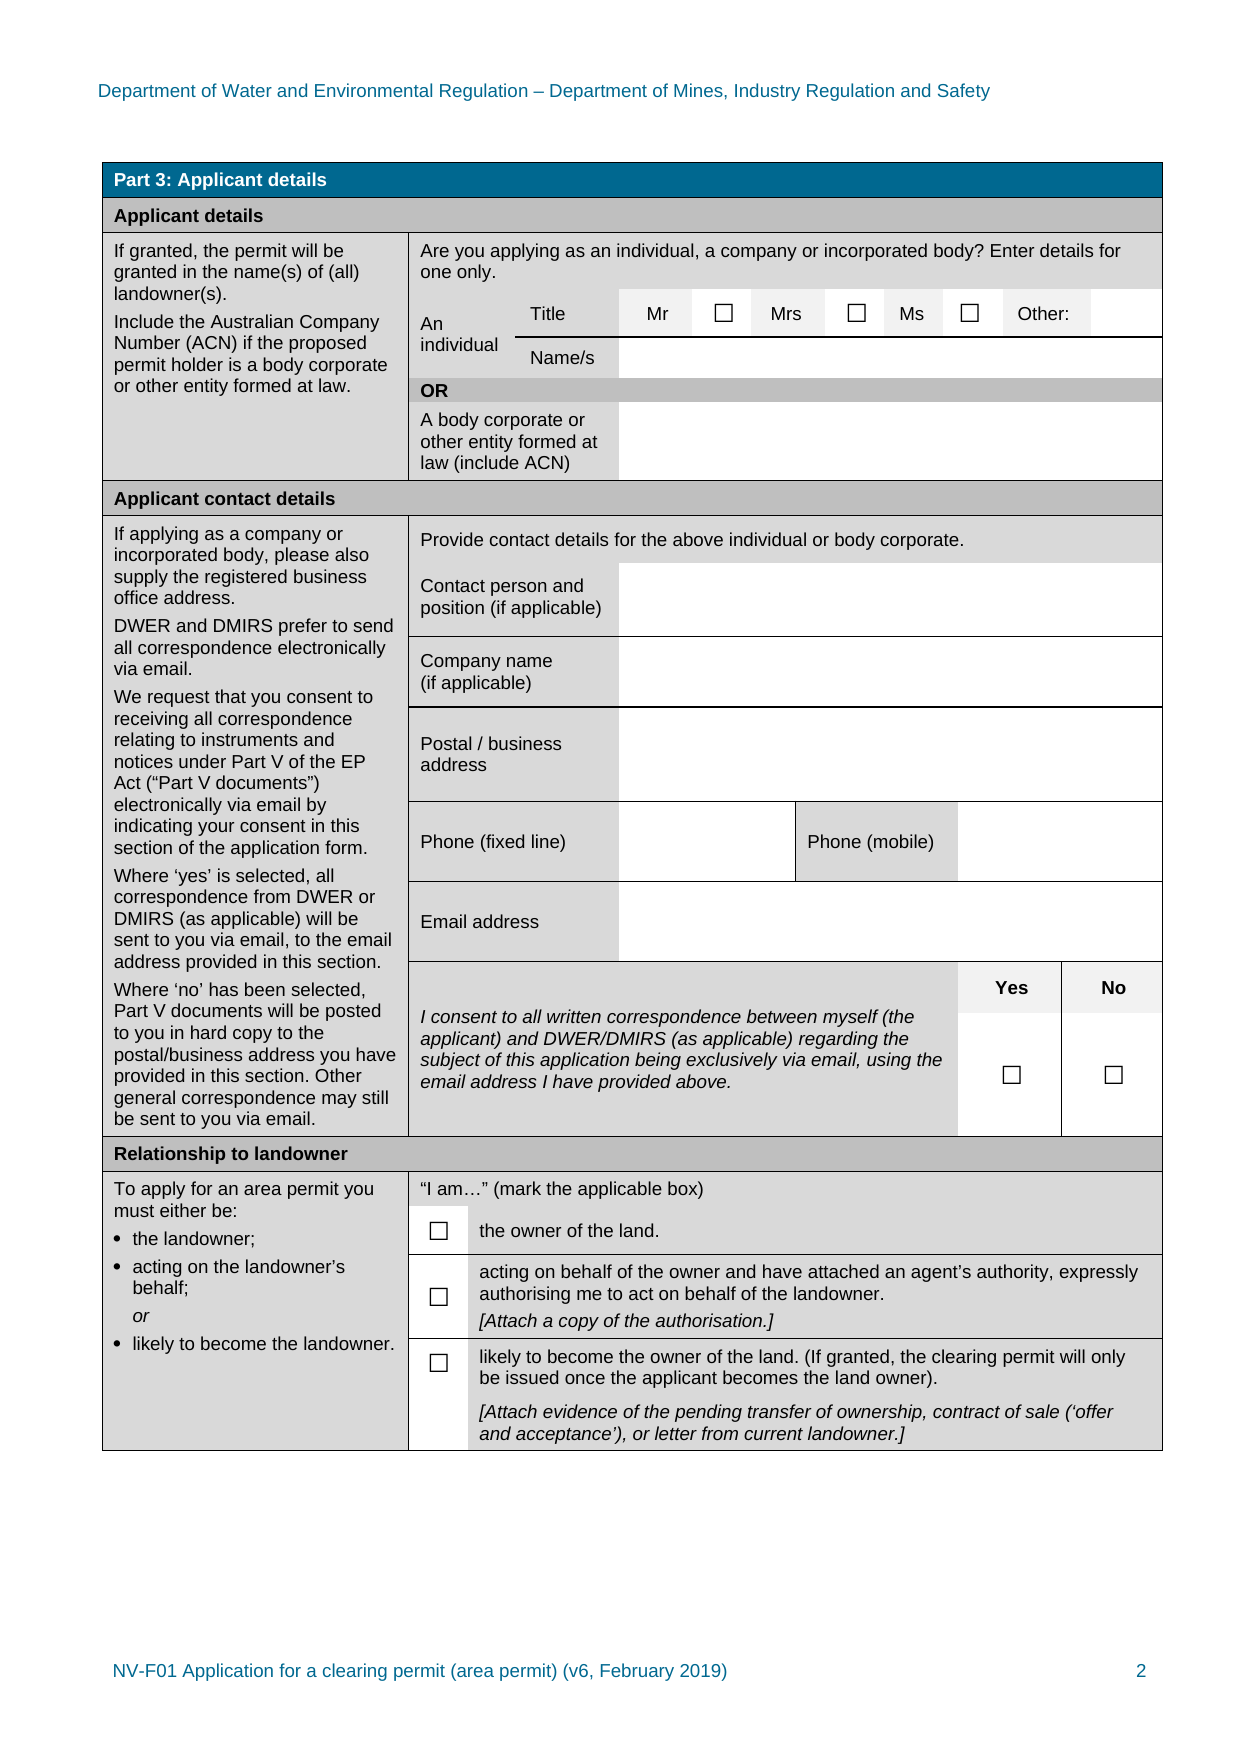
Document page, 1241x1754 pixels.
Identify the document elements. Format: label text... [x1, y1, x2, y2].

table_cell [619, 882, 1162, 961]
table_cell Title [515, 289, 619, 336]
table_cell [619, 637, 1162, 706]
table_cell likely to become the owner of the land. (If granted, the clearing permit will only be issued once the applicant becomes the land owner). [Attach evidence of the pending transfer of ownership, contract of sale (‘offer and acceptance’), or letter from current landowner.] [468, 1339, 1162, 1450]
table_cell Phone (fixed line) [409, 802, 619, 881]
table_cell [619, 802, 795, 881]
table_cell Other: [1003, 289, 1091, 336]
table_cell If applying as a company or incorporated body, please also supply the registered business office address. DWER and DMIRS prefer to send all correspondence electronically via email. We request that you consent to receiving all correspondence relating to instruments and notices under Part V of the EP Act (“Part V documents”) electronically via email by indicating your consent in this section of the application form. Where ‘yes’ is selected, all correspondence from DWER or DMIRS (as applicable) will be sent to you via email, to the email address provided in this section. Where ‘no’ has been selected, Part V documents will be posted to you in hard copy to the postal/business address you have provided in this section. Other general correspondence may still be sent to you via email. [103, 516, 408, 1136]
table_cell Name/s [515, 338, 619, 378]
table_cell [958, 802, 1162, 881]
table_cell If granted, the permit will be granted in the name(s) of (all) landowner(s). Include the Australian Company Number (ACN) if the proposed permit holder is a body corporate or other entity formed at law. [103, 233, 408, 480]
table_cell the owner of the land. [468, 1206, 1162, 1254]
table_cell I consent to all written correspondence between myself (the applicant) and DWER/DMIRS (as applicable) regarding the subject of this application being exclusively via email, using the email address I have provided above. [409, 962, 958, 1136]
table_cell Mr [619, 289, 692, 336]
table_cell A body corporate or other entity formed at law (include ACN) [409, 402, 619, 480]
table_cell To apply for an area permit you must either be: the landowner; acting on the landowner’s behalf; or likely to become the landowner. [103, 1172, 408, 1450]
table_cell [619, 563, 1162, 636]
table_cell Provide contact details for the above individual or body corporate. [409, 516, 1162, 563]
table_cell Contact person and position (if applicable) [409, 563, 619, 636]
table_cell Phone (mobile) [796, 802, 958, 881]
table_cell Yes [958, 962, 1061, 1013]
table_cell Applicant contact details [103, 481, 1162, 515]
table_cell Postal / business address [409, 708, 619, 801]
table_cell [619, 402, 1162, 480]
table_cell [619, 338, 1162, 378]
table_cell Relationship to landowner [103, 1137, 1162, 1171]
table_cell Ms [884, 289, 943, 336]
table_header Part 3: Applicant details [103, 163, 1162, 197]
table_cell OR [409, 378, 1162, 402]
table_cell Mrs [751, 289, 825, 336]
table_cell Email address [409, 882, 619, 961]
table_cell Company name (if applicable) [409, 637, 619, 706]
table_cell No [1062, 962, 1162, 1013]
table_cell acting on behalf of the owner and have attached an agent’s authority, expressly authorising me to act on behalf of the landowner. [Attach a copy of the authorisation.] [468, 1255, 1162, 1338]
table_cell [1091, 289, 1162, 336]
table_cell [619, 708, 1162, 801]
table_cell An individual [409, 289, 515, 378]
table_cell “I am…” (mark the applicable box) [409, 1172, 1162, 1206]
table_cell Applicant details [103, 198, 1162, 232]
table_cell Are you applying as an individual, a company or incorporated body? Enter details for one only. [409, 233, 1162, 289]
